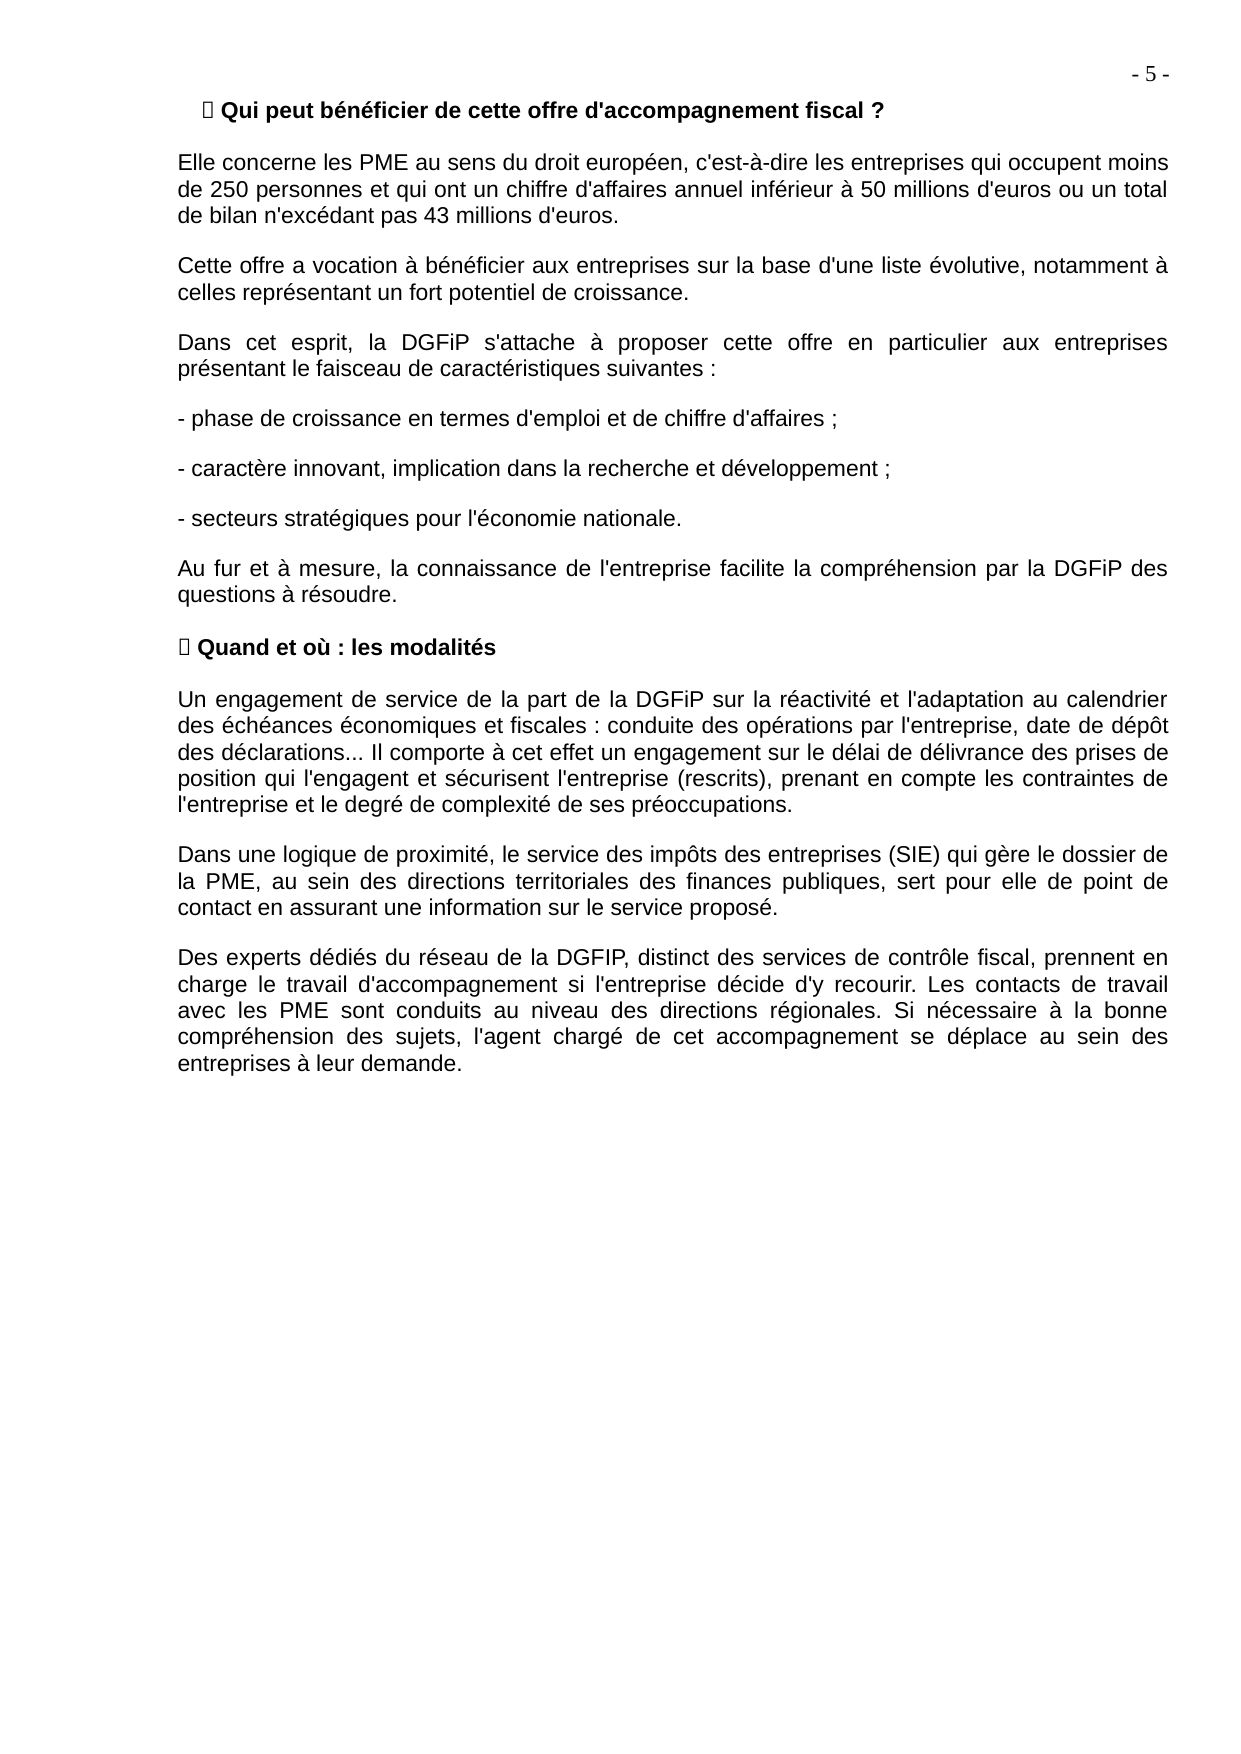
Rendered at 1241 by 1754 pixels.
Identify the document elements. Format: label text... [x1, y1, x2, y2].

text Un engagement de service de la part de la DGFiP sur la réactivité et l'adaptation au calendrier des échéances économiques et fiscales : conduite des opérations par l'entreprise, date de dépôt des déclarations... Il comporte à cet effet un engagement sur le délai de délivrance des prises de position qui l'engagent et sécurisent l'entreprise (rescrits), prenant en compte les contraintes de l'entreprise et le degré de complexité de ses préoccupations. [177, 686, 1169, 818]
text Cette offre a vocation à bénéficier aux entreprises sur la base d'une liste évolutive, notamment à celles représentant un fort potentiel de croissance. [177, 252, 1169, 305]
text Des experts dédiés du réseau de la DGFIP, distinct des services de contrôle fiscal, prennent en charge le travail d'accompagnement si l'entreprise décide d'y recourir. Les contacts de travail avec les PME sont conduits au niveau des directions régionales. Si nécessaire à la bonne compréhension des sujets, l'agent chargé de cet accompagnement se déplace au sein des entreprises à leur demande. [177, 944, 1169, 1076]
text - phase de croissance en termes d'emploi et de chiffre d'affaires ; [177, 405, 1169, 431]
text Dans une logique de proximité, le service des impôts des entreprises (SIE) qui gère le dossier de la PME, au sein des directions territoriales des finances publiques, sert pour elle de point de contact en assurant une information sur le service proposé. [177, 841, 1169, 921]
text Dans cet esprit, la DGFiP s'attache à proposer cette offre en particulier aux entreprises présentant le faisceau de caractéristiques suivantes : [177, 328, 1169, 381]
text Au fur et à mesure, la connaissance de l'entreprise facilite la compréhension par la DGFiP des questions à résoudre. [177, 555, 1169, 607]
text  Qui peut bénéficier de cette offre d'accompagnement fiscal ? [201, 94, 1169, 126]
text Elle concerne les PME au sens du droit européen, c'est-à-dire les entreprises qui occupent moins de 250 personnes et qui ont un chiffre d'affaires annuel inférieur à 50 millions d'euros ou un total de bilan n'excédant pas 43 millions d'euros. [177, 149, 1169, 228]
text  Quand et où : les modalités [177, 631, 1169, 662]
text - secteurs stratégiques pour l'économie nationale. [177, 505, 1169, 531]
text - caractère innovant, implication dans la recherche et développement ; [177, 455, 1169, 481]
